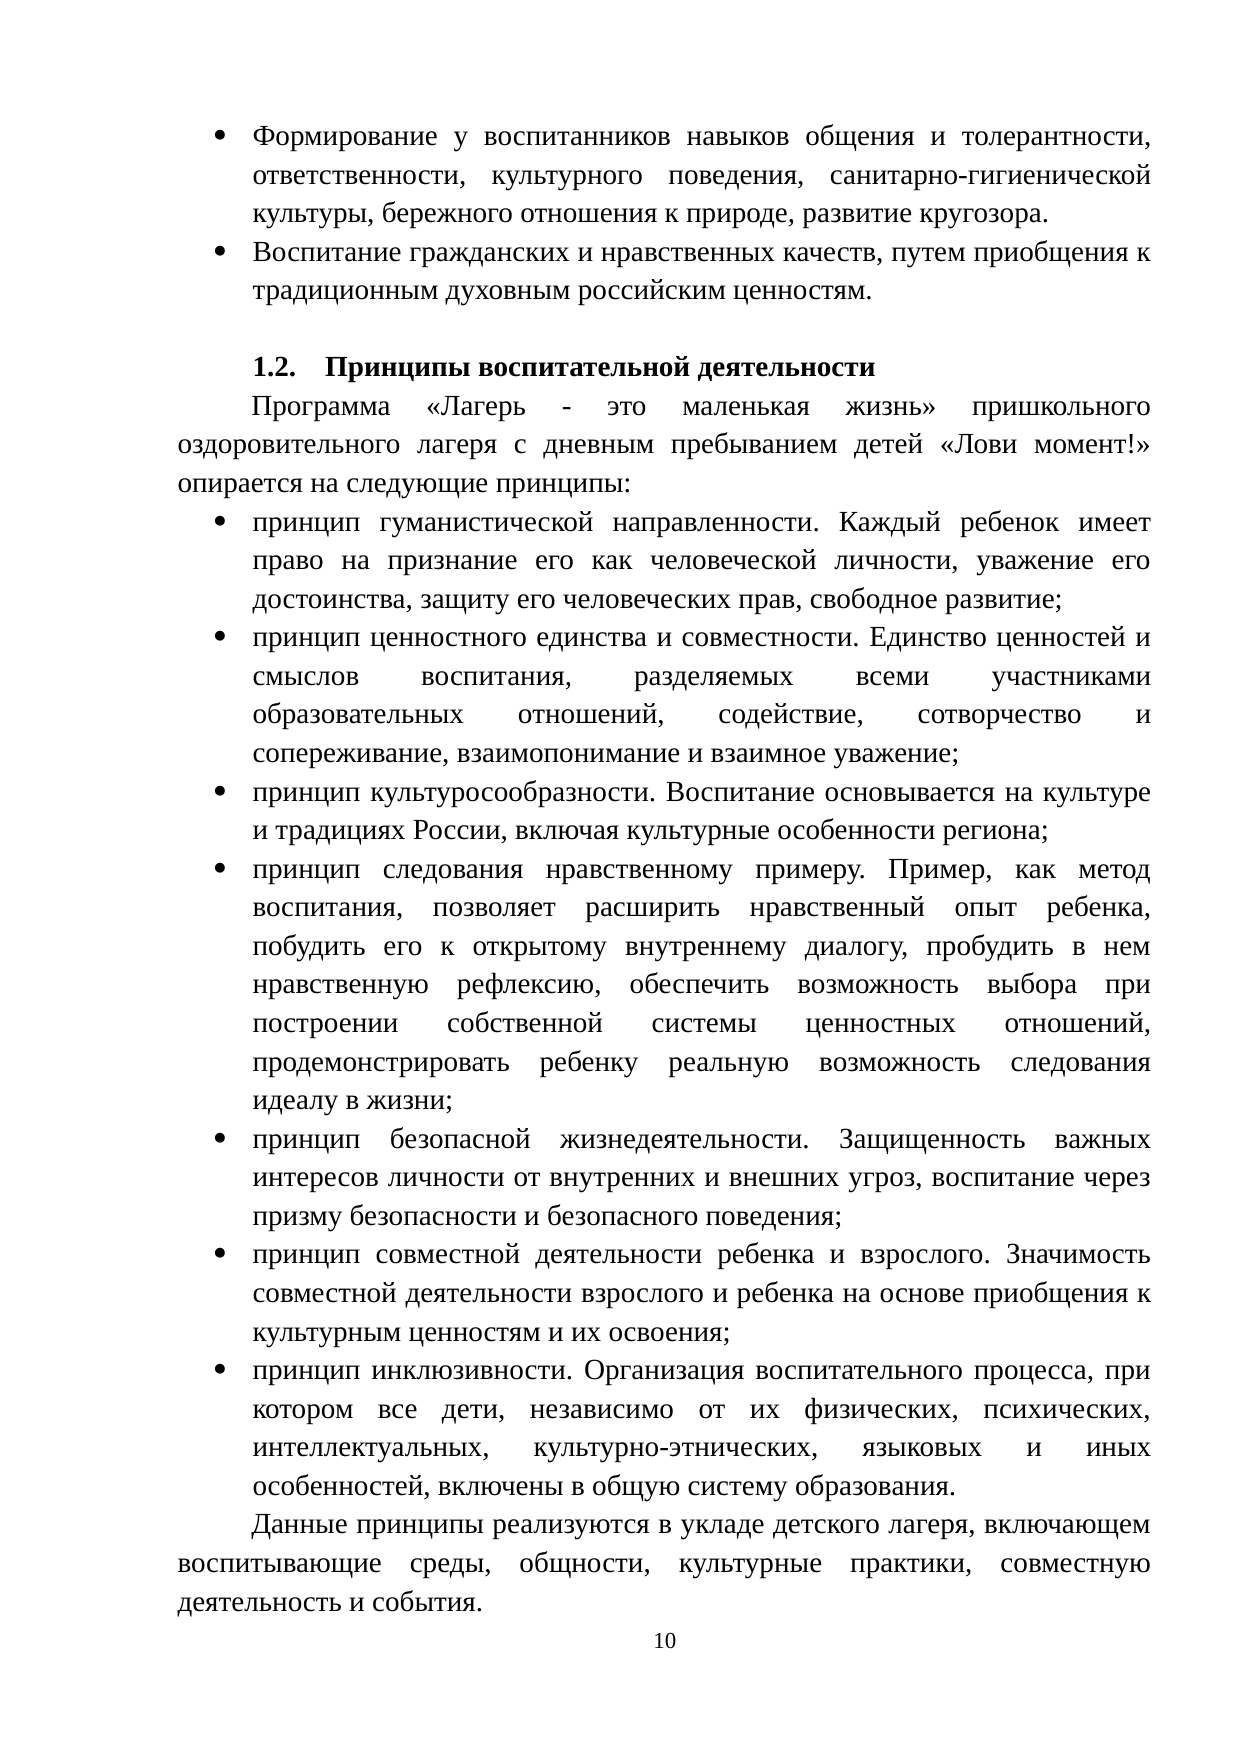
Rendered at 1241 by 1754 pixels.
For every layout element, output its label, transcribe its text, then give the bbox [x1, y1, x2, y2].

list Формирование у воспитанников навыков общения и толерантности, ответственности, культурного поведения, санитарно-гигиенической культуры, бережного отношения к природе, развитие кругозора. [215, 118, 1152, 229]
list принцип следования нравственному примеру. Пример, как метод воспитания, позволяет расширить нравственный опыт ребенка, побудить его к открытому внутреннему диалогу, пробудить в нем нравственную рефлексию, обеспечить возможность выбора при построении собственной системы ценностных отношений, продемонстрировать ребенку реальную возможность следования идеалу в жизни; [215, 851, 1152, 1116]
list принцип инклюзивности. Организация воспитательного процесса, при котором все дети, независимо от их физических, психических, интеллектуальных, культурно-этнических, языковых и иных особенностей, включены в общую систему образования. [215, 1352, 1152, 1502]
list принцип ценностного единства и совместности. Единство ценностей и смыслов воспитания, разделяемых всеми участниками образовательных отношений, содействие, сотворчество и сопереживание, взаимопонимание и взаимное уважение; [215, 619, 1152, 769]
list принцип культуросообразности. Воспитание основывается на культуре и традициях России, включая культурные особенности региона; [215, 774, 1152, 846]
list принцип безопасной жизнедеятельности. Защищенность важных интересов личности от внутренних и внешних угроз, воспитание через призму безопасности и безопасного поведения; [215, 1121, 1152, 1232]
text Программа «Лагерь - это маленькая жизнь» пришкольного оздоровительного лагеря с дневным пребыванием детей «Лови момент!» опирается на следующие принципы: [177, 388, 1152, 499]
text Данные принципы реализуются в укладе детского лагеря, включающем воспитывающие среды, общности, культурные практики, совместную деятельность и события. [177, 1507, 1152, 1617]
list принцип гуманистической направленности. Каждый ребенок имеет право на признание его как человеческой личности, уважение его достоинства, защиту его человеческих прав, свободное развитие; [215, 504, 1152, 614]
list Воспитание гражданских и нравственных качеств, путем приобщения к традиционным духовным российским ценностям. [215, 234, 1152, 306]
list принцип совместной деятельности ребенка и взрослого. Значимость совместной деятельности взрослого и ребенка на основе приобщения к культурным ценностям и их освоения; [215, 1237, 1152, 1347]
subtitle 1.2. Принципы воспитательной деятельности [177, 349, 1152, 383]
